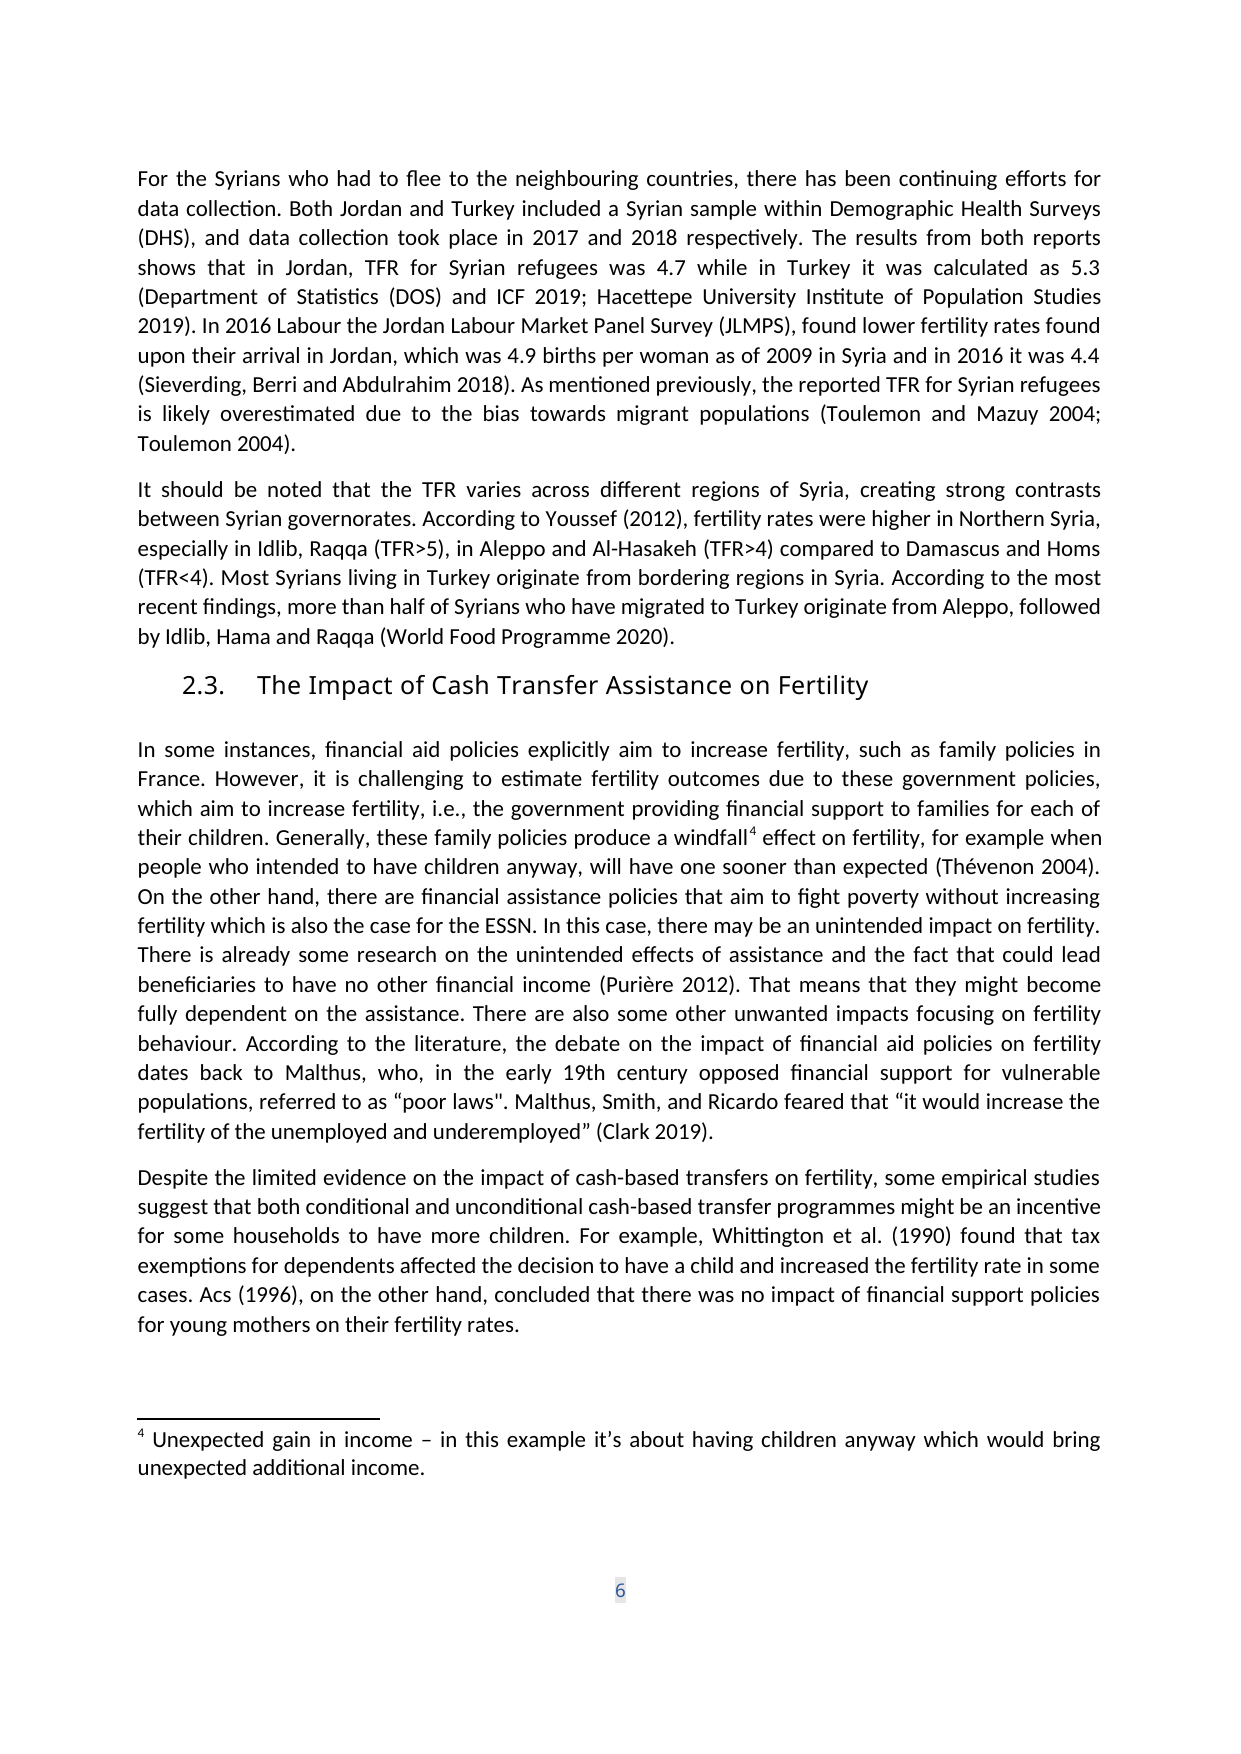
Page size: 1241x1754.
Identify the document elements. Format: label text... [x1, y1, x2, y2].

subtitle The Impact of Cash Transfer Assistance on Fertility [182, 668, 1103, 702]
text In some instances, financial aid policies explicitly aim to increase fertility, such as family policies in France. However, it is challenging to estimate fertility outcomes due to these government policies, which aim to increase fertility, i.e., the government providing financial support to families for each of their children. Generally, these family policies produce a windfall effect on fertility, for example when people who intended to have children anyway, will have one sooner than expected (Thévenon 2004). On the other hand, there are financial assistance policies that aim to fight poverty without increasing fertility which is also the case for the ESSN. In this case, there may be an unintended impact on fertility. There is already some research on the unintended effects of assistance and the fact that could lead beneficiaries to have no other financial income (Purière 2012). That means that they might become fully dependent on the assistance. There are also some other unwanted impacts focusing on fertility behaviour. According to the literature, the debate on the impact of financial aid policies on fertility dates back to Malthus, who, in the early 19th century opposed financial support for vulnerable populations, referred to as “poor laws". Malthus, Smith, and Ricardo feared that “it would increase the fertility of the unemployed and underemployed” (Clark 2019). [137, 735, 1103, 1145]
text It should be noted that the TFR varies across different regions of Syria, creating strong contrasts between Syrian governorates. According to Youssef (2012), fertility rates were higher in Northern Syria, especially in Idlib, Raqqa (TFR>5), in Aleppo and Al-Hasakeh (TFR>4) compared to Damascus and Homs (TFR<4). Most Syrians living in Turkey originate from bordering regions in Syria. According to the most recent findings, more than half of Syrians who have migrated to Turkey originate from Aleppo, followed by Idlib, Hama and Raqqa (World Food Programme 2020). [137, 475, 1103, 650]
text For the Syrians who had to flee to the neighbouring countries, there has been continuing efforts for data collection. Both Jordan and Turkey included a Syrian sample within Demographic Health Surveys (DHS), and data collection took place in 2017 and 2018 respectively. The results from both reports shows that in Jordan, TFR for Syrian refugees was 4.7 while in Turkey it was calculated as 5.3 (Department of Statistics (DOS) and ICF 2019; Hacettepe University Institute of Population Studies 2019). In 2016 Labour the Jordan Labour Market Panel Survey (JLMPS), found lower fertility rates found upon their arrival in Jordan, which was 4.9 births per woman as of 2009 in Syria and in 2016 it was 4.4 (Sieverding, Berri and Abdulrahim 2018). As mentioned previously, the reported TFR for Syrian refugees is likely overestimated due to the bias towards migrant populations (Toulemon and Mazuy 2004; Toulemon 2004). [137, 164, 1103, 457]
text Despite the limited evidence on the impact of cash-based transfers on fertility, some empirical studies suggest that both conditional and unconditional cash-based transfer programmes might be an incentive for some households to have more children. For example, Whittington et al. (1990) found that tax exemptions for dependents affected the decision to have a child and increased the fertility rate in some cases. Acs (1996), on the other hand, concluded that there was no impact of financial support policies for young mothers on their fertility rates. [137, 1163, 1103, 1338]
